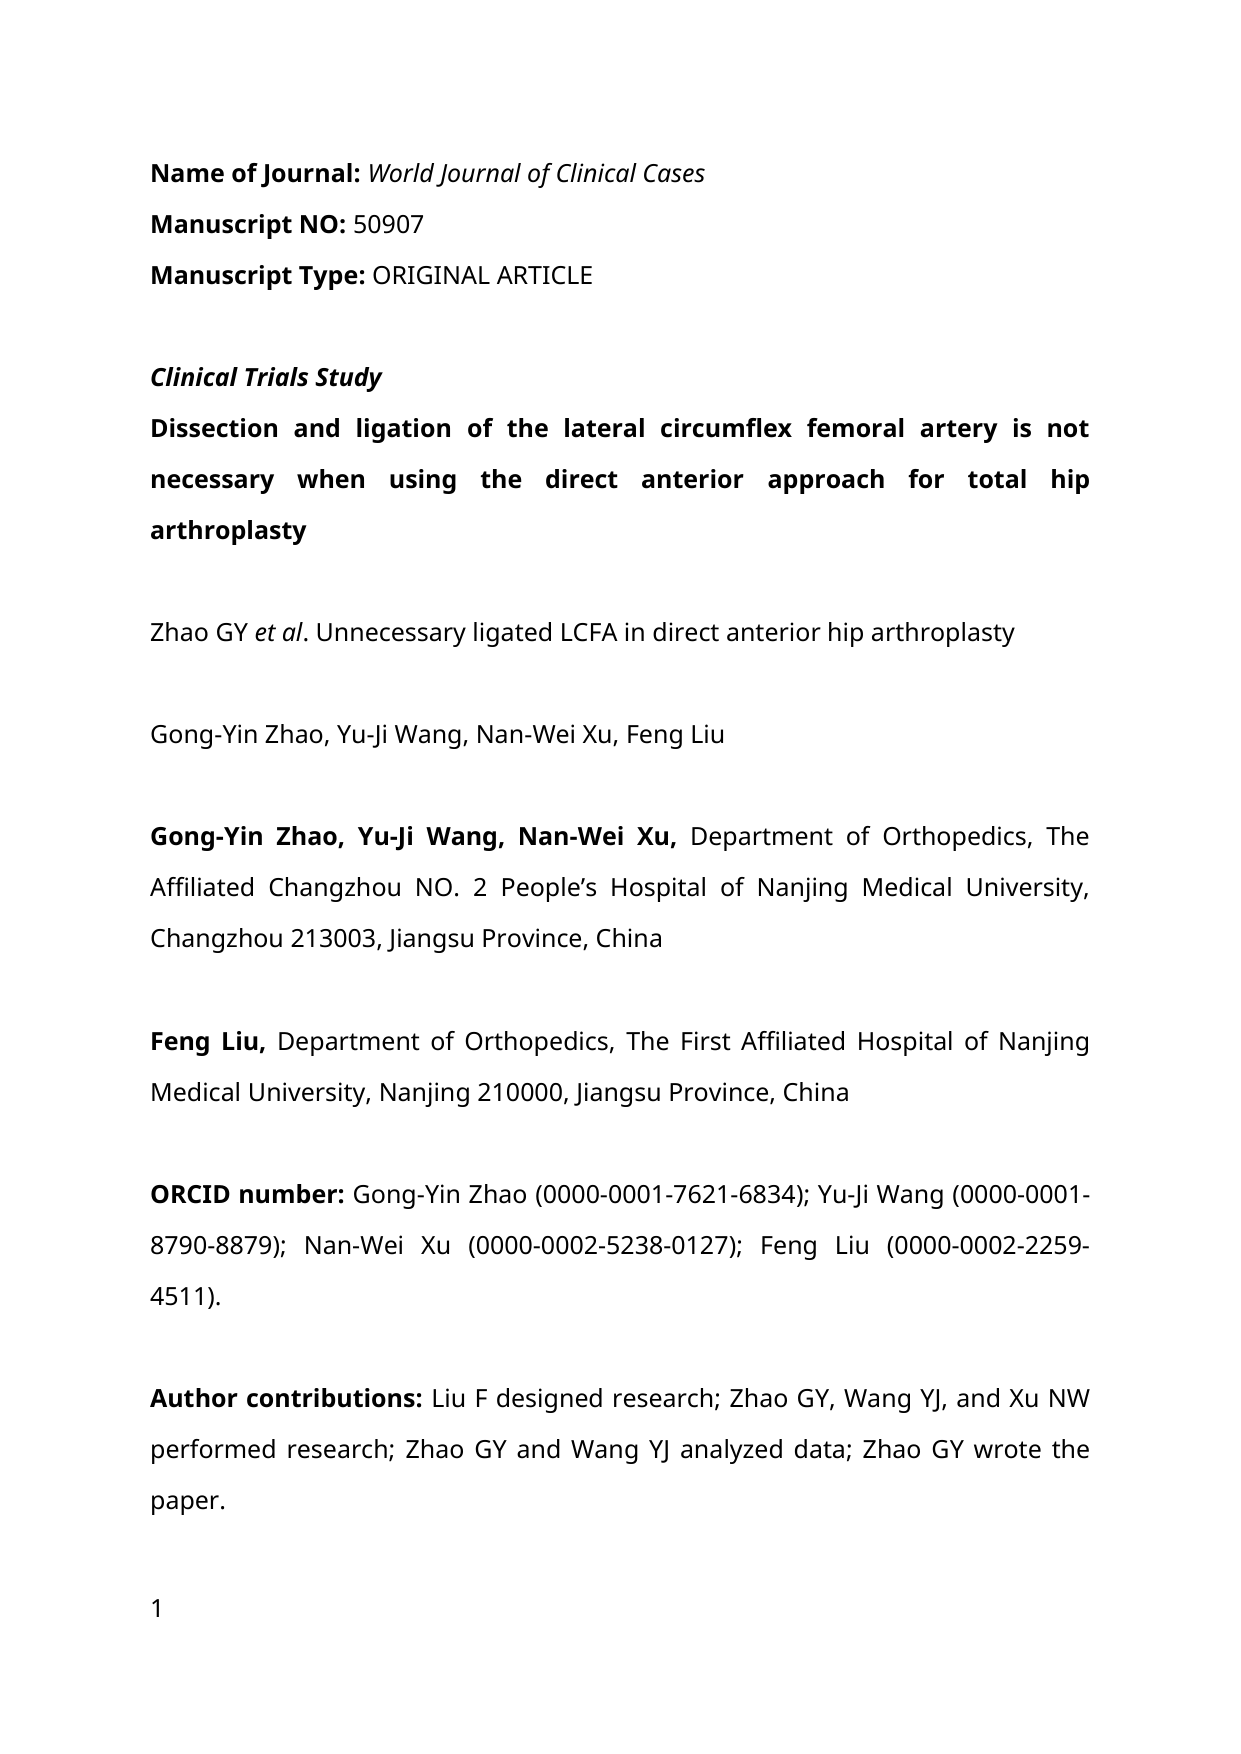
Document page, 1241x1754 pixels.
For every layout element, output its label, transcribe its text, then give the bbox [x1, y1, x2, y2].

text Manuscript NO: 50907 [150, 207, 1090, 241]
text ORCID number: Gong-yin Zhao (0000-0001-7621-6834); Yu-ji Wang (0000-0001-8790-8879); Nan-wei Xu (0000-0002-5238-0127); Feng Liu (0000-0002-2259-4511). [150, 1176, 1090, 1312]
text Manuscript Type: ORIGINAL ARTICLE [358, 258, 1090, 292]
text Clinical Trials Study [150, 360, 1090, 394]
text Dissection and ligation of the lateral circumflex femoral artery is not necessary when using the direct anterior approach for total hip arthroplasty [150, 411, 1090, 547]
text Gong-yin Zhao, Yu-ji Wang, Nan-wei Xu, Feng Liu [150, 717, 1090, 751]
text Feng Liu, Department of Orthopedics, The first affiliated hospital of Nanjing medical university, Nanjing 210000, Jiangsu Province, China [150, 1023, 1090, 1108]
text Author contributions: Liu F designed research; Zhao Gy, Wang Yj, and Xu Nw performed research; Zhao Gy and Wang Yj analyzed data; Zhao Gy wrote the paper. [150, 1381, 1090, 1517]
text Zhao Gy et al. Unnecessary ligated LCFA in direct anterior hip arthroplasty [150, 615, 1090, 649]
text Name of Journal: World Journal of Clinical Cases [150, 156, 1090, 189]
text Gong-yin Zhao, Yu-ji Wang, Nan-wei Xu, Department of Orthopedics, The affiliated Changzhou NO. 2 people’s hospital of Nanjing Medical University, Changzhou 213003, Jiangsu Province, China [150, 819, 1090, 955]
